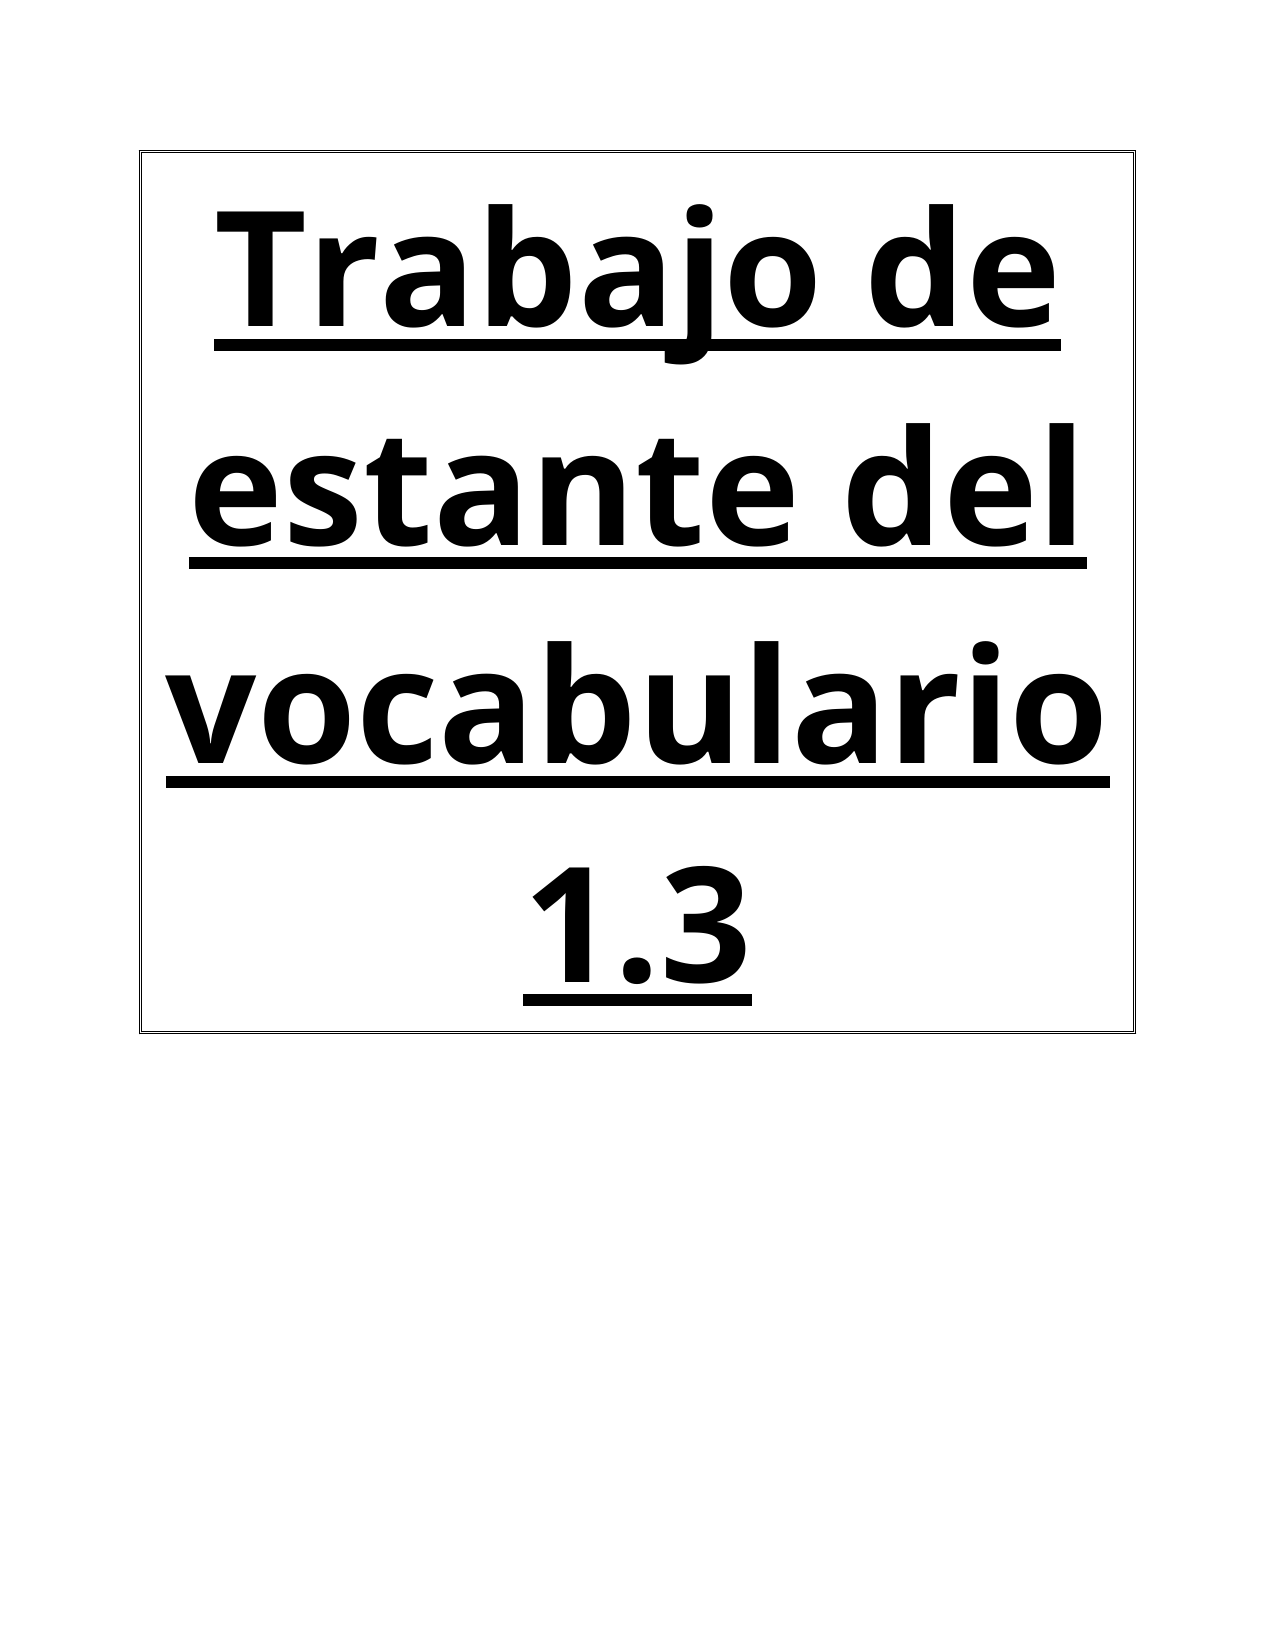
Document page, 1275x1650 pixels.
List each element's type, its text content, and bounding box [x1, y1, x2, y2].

text Trabajo de estante del vocabulario 1.3 [142, 153, 1133, 1031]
